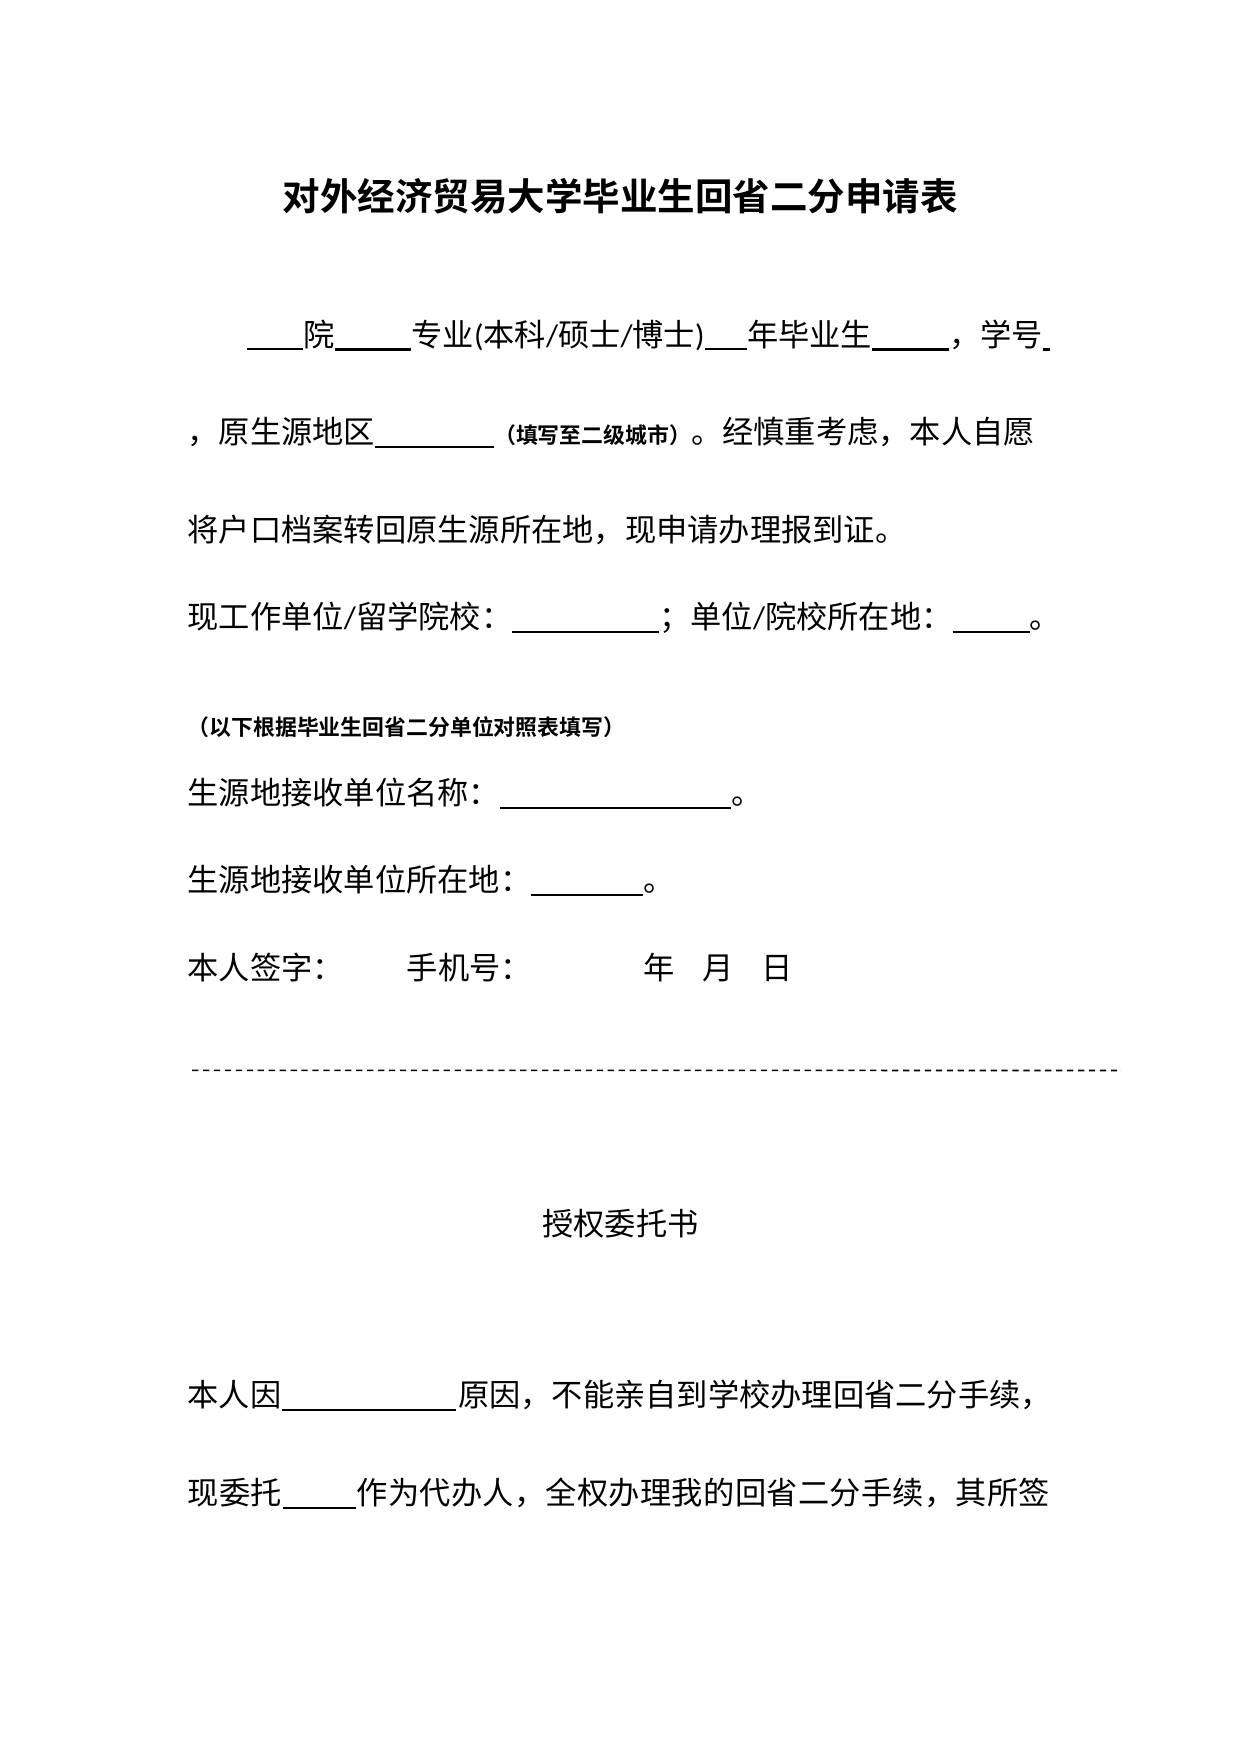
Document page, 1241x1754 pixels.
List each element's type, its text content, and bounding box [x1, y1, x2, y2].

text 授权委托书 [187, 1189, 1053, 1254]
text （以下根据毕业生回省二分单位对照表填写） [187, 709, 1053, 742]
text 生源地接收单位名称： 。 [187, 758, 1053, 823]
text 本人签字： 手机号： 年 月 日 [187, 933, 1053, 998]
text 对外经济贸易大学毕业生回省二分申请表 [187, 162, 1053, 227]
text 院 专业(本科/硕士/博士) 年毕业生 ，学号 ，原生源地区 （填写至二级城市）。经慎重考虑，本人自愿将户口档案转回原生源所在地，现申请办理报到证。 [187, 300, 1053, 560]
text 生源地接收单位所在地： 。 [187, 846, 1053, 911]
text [187, 1361, 1053, 1523]
text 现工作单位/留学院校： ；单位/院校所在地： 。 [187, 582, 1053, 696]
